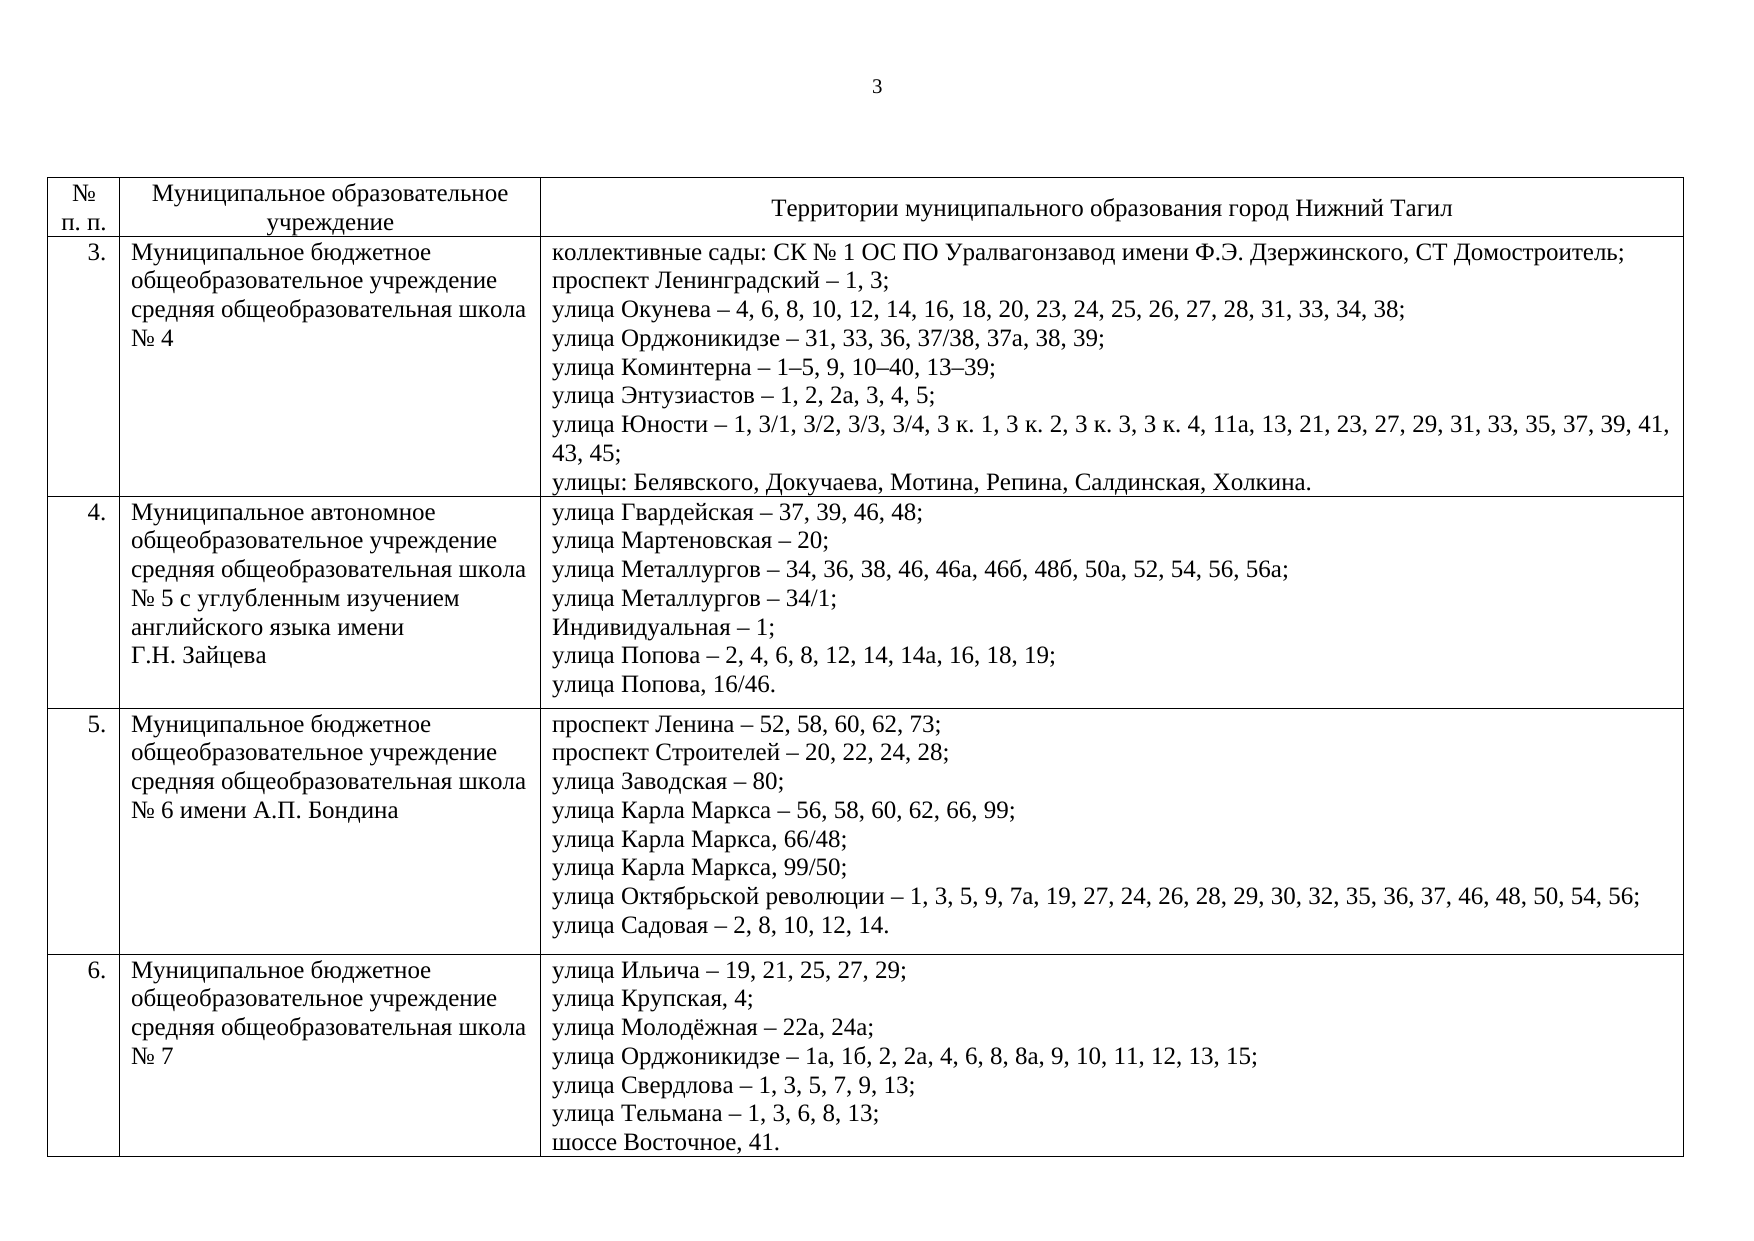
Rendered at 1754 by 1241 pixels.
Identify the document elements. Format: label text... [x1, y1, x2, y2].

table_cell проспект Ленина – 52, 58, 60, 62, 73; проспект Строителей – 20, 22, 24, 28; улица Заводская – 80; улица Карла Маркса – 56, 58, 60, 62, 66, 99; улица Карла Маркса, 66/48; улица Карла Маркса, 99/50; улица Октябрьской революции – 1, 3, 5, 9, 7а, 19, 27, 24, 26, 28, 29, 30, 32, 35, 36, 37, 46, 48, 50, 54, 56; улица Садовая – 2, 8, 10, 12, 14. [541, 709, 1683, 954]
table_cell улица Ильича – 19, 21, 25, 27, 29; улица Крупская, 4; улица Молодёжная – 22а, 24а; улица Орджоникидзе – 1а, 1б, 2, 2а, 4, 6, 8, 8а, 9, 10, 11, 12, 13, 15; улица Свердлова – 1, 3, 5, 7, 9, 13; улица Тельмана – 1, 3, 6, 8, 13; шоссе Восточное, 41. [541, 955, 1683, 1156]
table_cell улица Гвардейская – 37, 39, 46, 48; улица Мартеновская – 20; улица Металлургов – 34, 36, 38, 46, 46а, 46б, 48б, 50а, 52, 54, 56, 56а; улица Металлургов – 34/1; Индивидуальная – 1; улица Попова – 2, 4, 6, 8, 12, 14, 14а, 16, 18, 19; улица Попова, 16/46. [541, 497, 1683, 708]
table_cell Муниципальное бюджетное общеобразовательное учреждение средняя общеобразовательная школа № 7 [120, 955, 540, 1156]
table_cell Муниципальное бюджетное общеобразовательное учреждение средняя общеобразовательная школа № 4 [120, 237, 540, 496]
table_cell [48, 497, 119, 708]
table_cell Муниципальное бюджетное общеобразовательное учреждение средняя общеобразовательная школа № 6 имени А.П. Бондина [120, 709, 540, 954]
table_cell [48, 237, 119, 496]
table_cell [48, 709, 119, 954]
table_header Муниципальное образовательное учреждение [120, 178, 540, 236]
table_cell коллективные сады: СК № 1 ОС ПО Уралвагонзавод имени Ф.Э. Дзержинского, СТ Домостроитель; проспект Ленинградский – 1, 3; улица Окунева – 4, 6, 8, 10, 12, 14, 16, 18, 20, 23, 24, 25, 26, 27, 28, 31, 33, 34, 38; улица Орджоникидзе – 31, 33, 36, 37/38, 37а, 38, 39; улица Коминтерна – 1–5, 9, 10–40, 13–39; улица Энтузиастов – 1, 2, 2а, 3, 4, 5; улица Юности – 1, 3/1, 3/2, 3/3, 3/4, 3 к. 1, 3 к. 2, 3 к. 3, 3 к. 4, 11а, 13, 21, 23, 27, 29, 31, 33, 35, 37, 39, 41, 43, 45; улицы: Белявского, Докучаева, Мотина, Репина, Салдинская, Холкина. [541, 237, 1683, 496]
table_cell [48, 955, 119, 1156]
table_header Территории муниципального образования город Нижний Тагил [541, 178, 1683, 236]
table_cell Муниципальное автономное общеобразовательное учреждение средняя общеобразовательная школа № 5 с углубленным изучением английского языка имени Г.Н. Зайцева [120, 497, 540, 708]
table_header № п. п. [48, 178, 119, 236]
